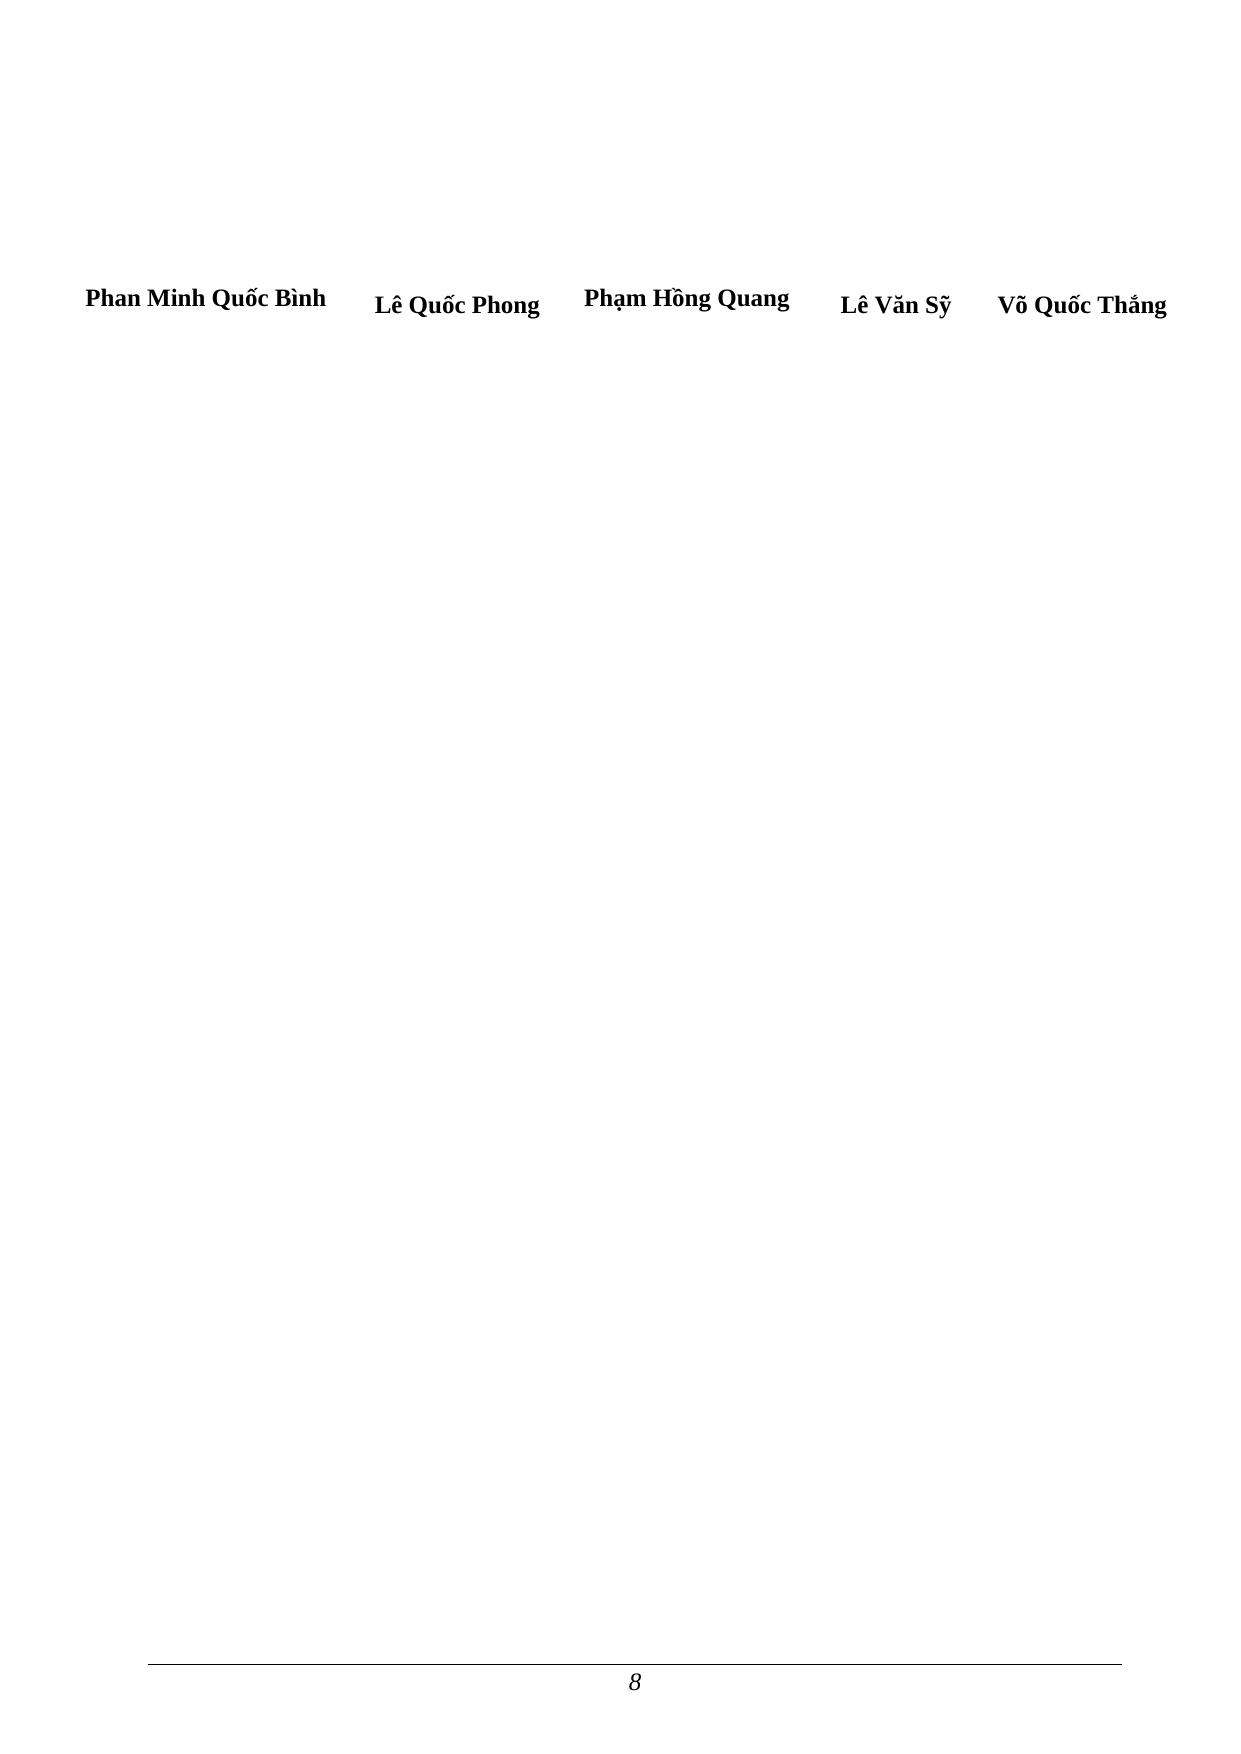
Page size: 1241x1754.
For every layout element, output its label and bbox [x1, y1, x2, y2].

table_header [74, 118, 354, 319]
table_header [813, 118, 973, 319]
table_header [354, 118, 560, 319]
table_header [973, 118, 1191, 319]
table_header [560, 118, 813, 319]
